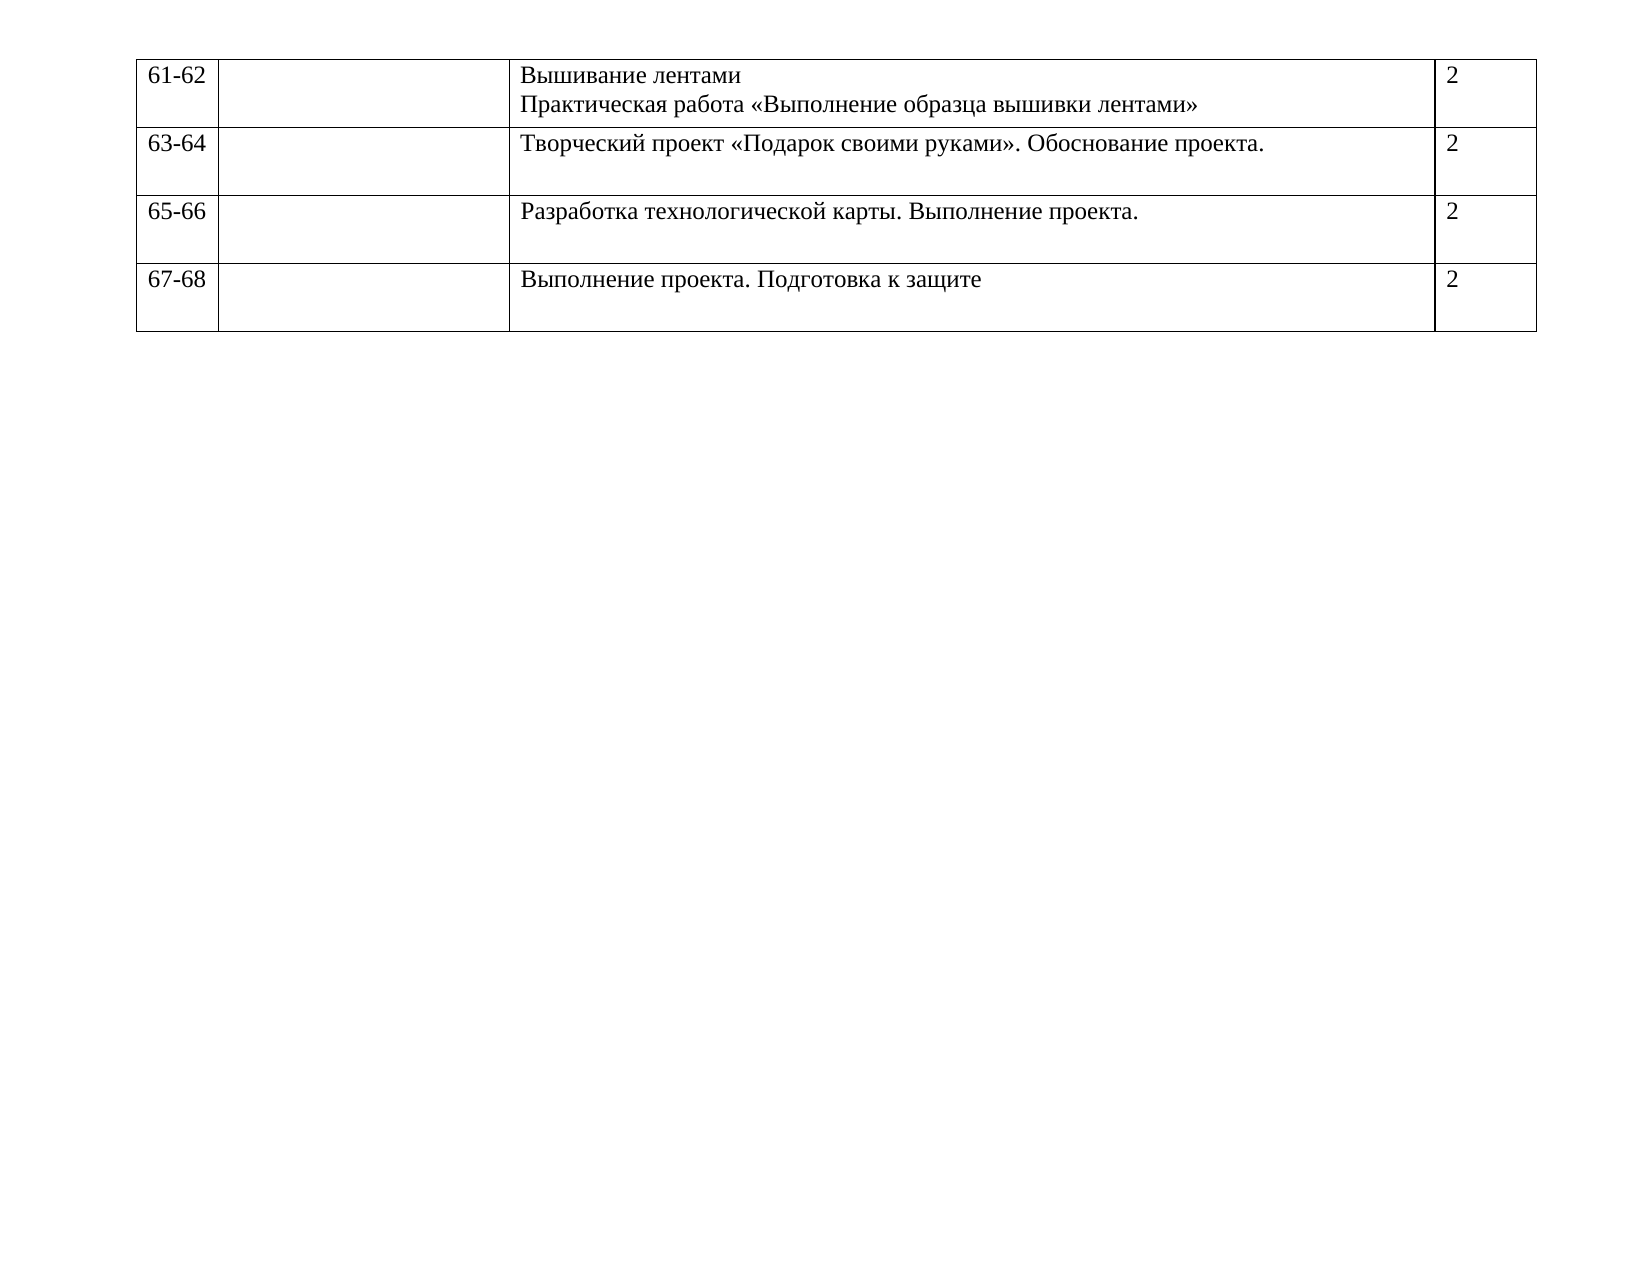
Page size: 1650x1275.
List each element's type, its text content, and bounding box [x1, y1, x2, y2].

table_cell 65-66 [137, 196, 218, 263]
table_cell 61-62 [137, 60, 218, 127]
table_cell 2 [1436, 264, 1536, 331]
table_cell [219, 60, 509, 127]
table_cell [219, 264, 509, 331]
table_cell [219, 128, 509, 195]
table_cell [219, 196, 509, 263]
table_cell Разработка технологической карты. Выполнение проекта. [510, 196, 1434, 263]
table_cell 67-68 [137, 264, 218, 331]
table_cell 2 [1436, 128, 1536, 195]
table_cell Вышивание лентами Практическая работа «Выполнение образца вышивки лентами» [510, 60, 1434, 127]
table_cell 63-64 [137, 128, 218, 195]
table_cell Творческий проект «Подарок своими руками». Обоснование проекта. [510, 128, 1434, 195]
table_cell Выполнение проекта. Подготовка к защите [510, 264, 1434, 331]
table_cell 2 [1436, 60, 1536, 127]
table_cell 2 [1436, 196, 1536, 263]
